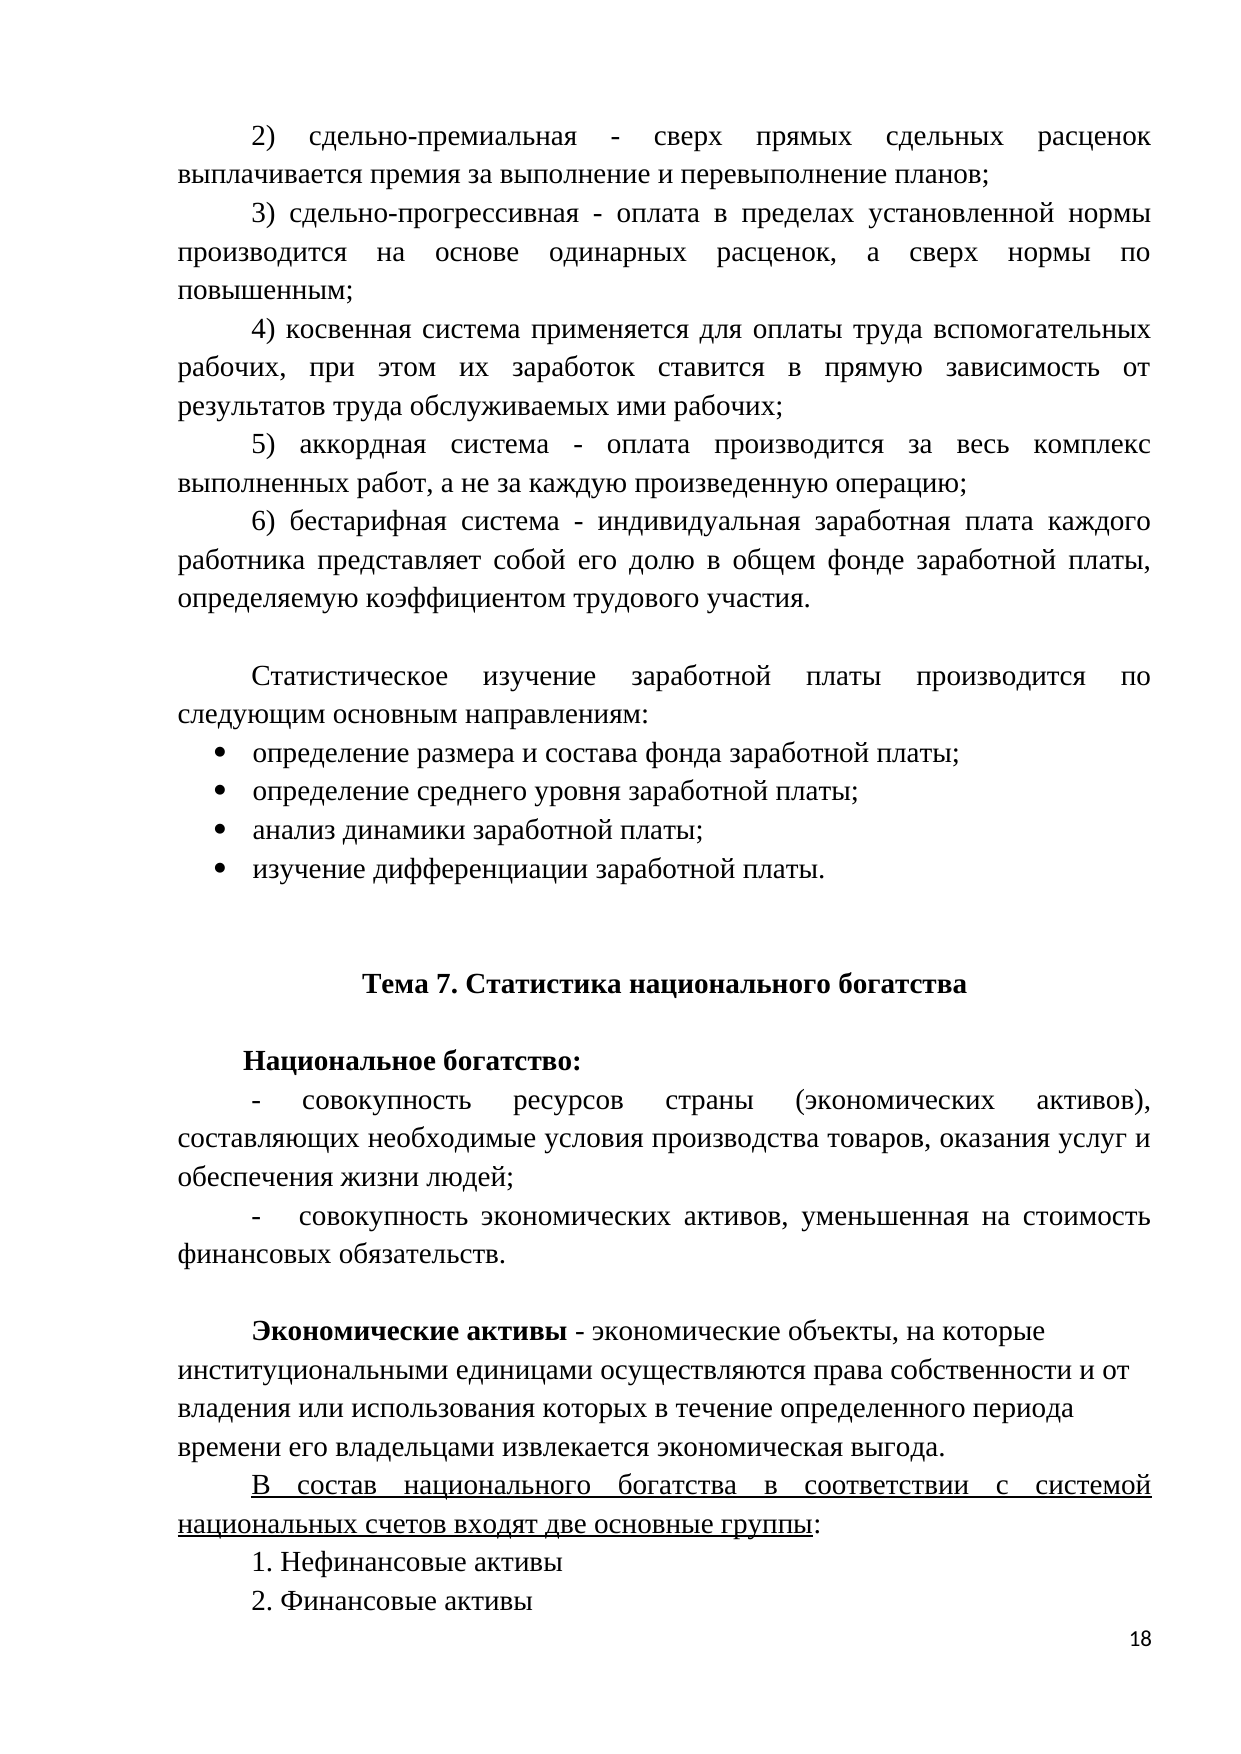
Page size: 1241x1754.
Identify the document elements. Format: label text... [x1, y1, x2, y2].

text 1. Нефинансовые активы [177, 1544, 1152, 1578]
list определение размера и состава фонда заработной платы; [215, 735, 1152, 768]
list изучение дифференциации заработной платы. [215, 851, 1152, 884]
list определение среднего уровня заработной платы; [215, 773, 1152, 807]
text 5) аккордная система - оплата производится за весь комплекс выполненных работ, а не за каждую произведенную операцию; [177, 426, 1152, 498]
text Экономические активы - экономические объекты, на которые институциональными единицами осуществляются права собственности и от владения или использования которых в течение определенного периода времени его владельцами извлекается экономическая выгода. [177, 1313, 1152, 1462]
text 6) бестарифная система - индивидуальная заработная плата каждого работника представляет собой его долю в общем фонде заработной платы, определяемую коэффициентом трудового участия. [177, 503, 1152, 614]
text 4) косвенная система применяется для оплаты труда вспомогательных рабочих, при этом их заработок ставится в прямую зависимость от результатов труда обслуживаемых ими рабочих; [177, 311, 1152, 421]
text Статистическое изучение заработной платы производится по следующим основным направлениям: [177, 658, 1152, 730]
text В состав национального богатства в соответствии с системой национальных счетов входят две основные группы: [177, 1467, 1152, 1539]
list анализ динамики заработной платы; [215, 812, 1152, 846]
text - совокупность экономических активов, уменьшенная на стоимость финансовых обязательств. [177, 1198, 1152, 1270]
text 2. Финансовые активы [177, 1583, 1152, 1617]
text Национальное богатство: [177, 1043, 1152, 1077]
text 2) сдельно-премиальная - сверх прямых сдельных расценок выплачивается премия за выполнение и перевыполнение планов; [177, 118, 1152, 190]
text - совокупность ресурсов страны (экономических активов), составляющих необходимые условия производства товаров, оказания услуг и обеспечения жизни людей; [177, 1082, 1152, 1193]
text 3) сдельно-прогрессивная - оплата в пределах установленной нормы производится на основе одинарных расценок, а сверх нормы по повышенным; [177, 195, 1152, 306]
text Тема 7. Статистика национального богатства [177, 966, 1152, 1000]
